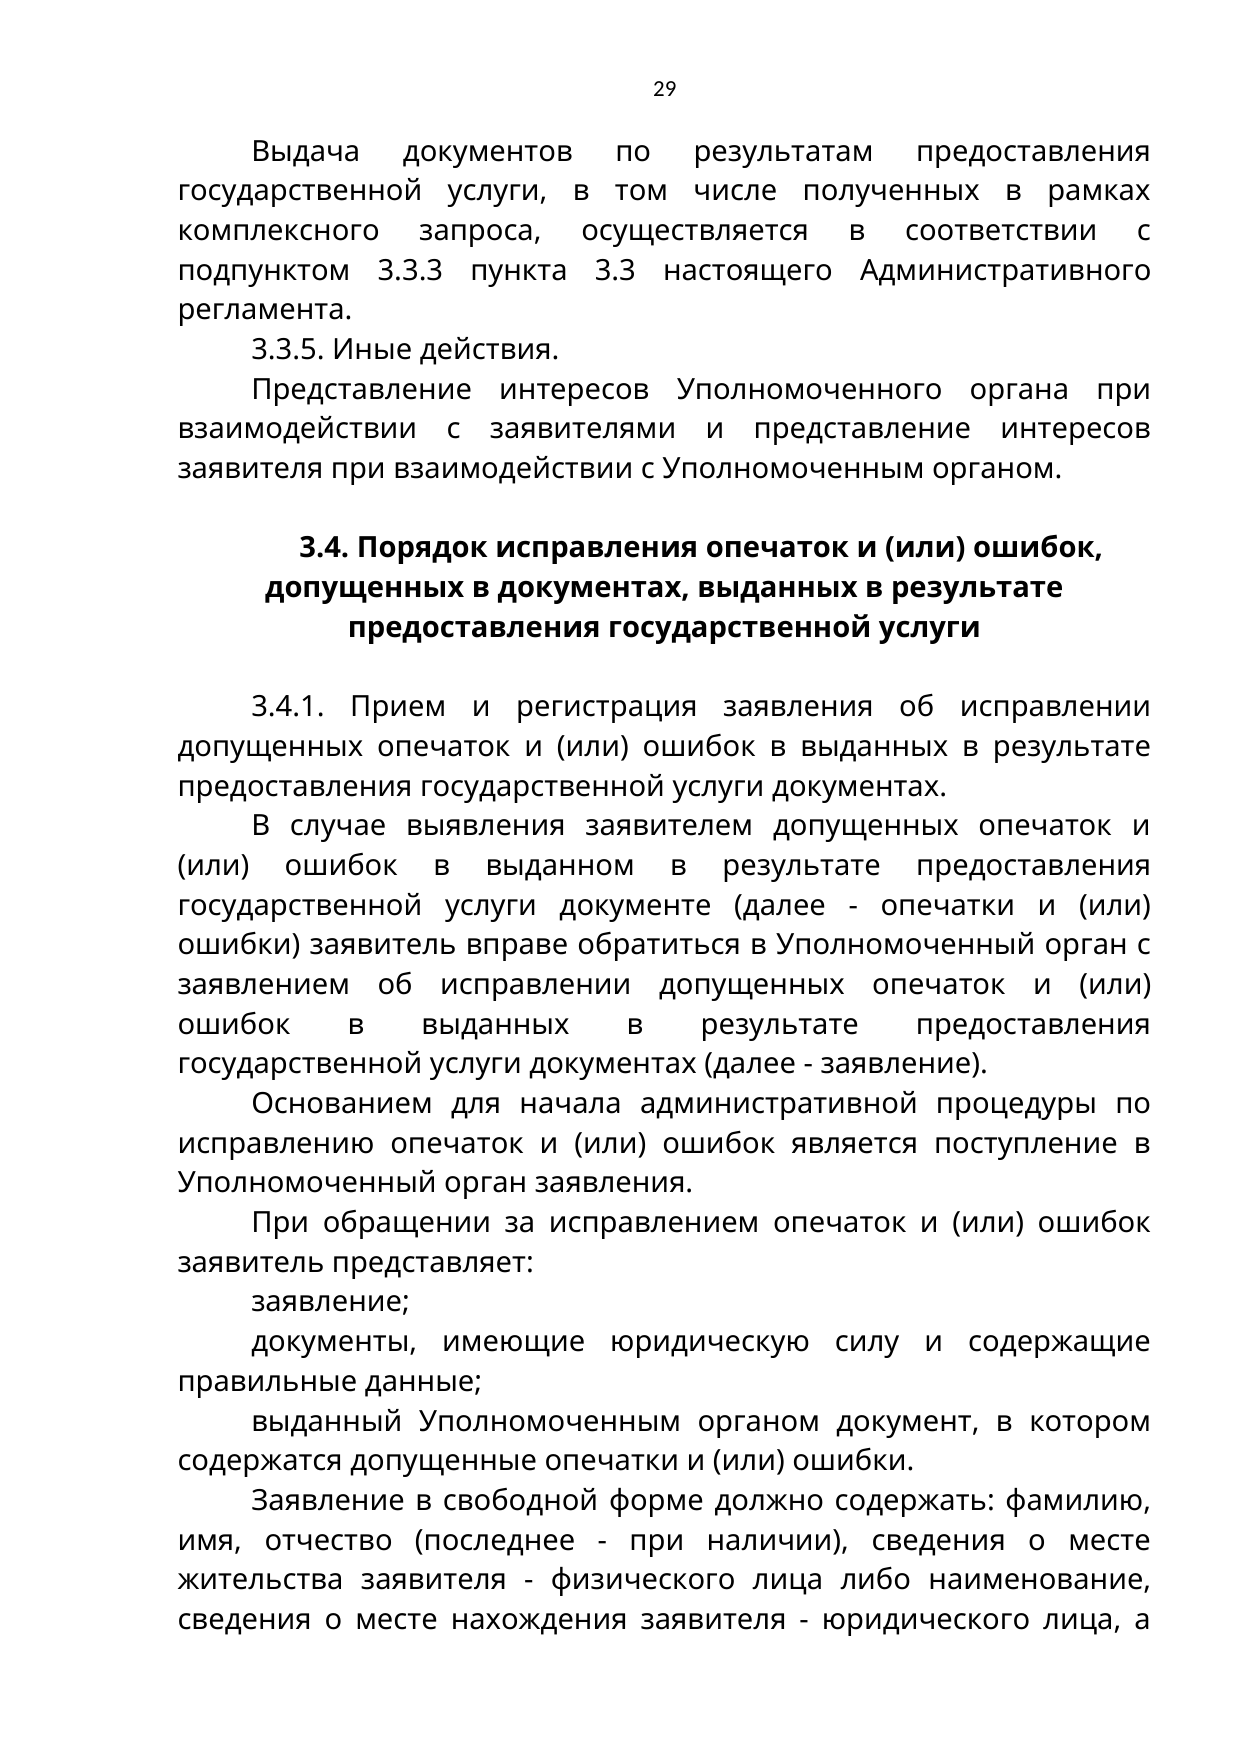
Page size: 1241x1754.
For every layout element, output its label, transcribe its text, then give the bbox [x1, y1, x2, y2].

text В случае выявления заявителем допущенных опечаток и (или) ошибок в выданном в результате предоставления государственной услуги документе (далее - опечатки и (или) ошибки) заявитель вправе обратиться в Уполномоченный орган с заявлением об исправлении допущенных опечаток и (или) ошибок в выданных в результате предоставления государственной услуги документах (далее - заявление). [177, 804, 1152, 1082]
text Выдача документов по результатам предоставления государственной услуги, в том числе полученных в рамках комплексного запроса, осуществляется в соответствии с подпунктом 3.3.3 пункта 3.3 настоящего Административного регламента. [177, 130, 1152, 328]
text документы, имеющие юридическую силу и содержащие правильные данные; [177, 1320, 1152, 1400]
text При обращении за исправлением опечаток и (или) ошибок заявитель представляет: [177, 1201, 1152, 1281]
text 3.4.1. Прием и регистрация заявления об исправлении допущенных опечаток и (или) ошибок в выданных в результате предоставления государственной услуги документах. [177, 685, 1152, 804]
text заявление; [177, 1281, 1152, 1320]
text 3.4. Порядок исправления опечаток и (или) ошибок, допущенных в документах, выданных в результате предоставления государственной услуги [177, 527, 1152, 646]
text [177, 1479, 1152, 1638]
text 3.3.5. Иные действия. [177, 328, 1152, 368]
text Основанием для начала административной процедуры по исправлению опечаток и (или) ошибок является поступление в Уполномоченный орган заявления. [177, 1082, 1152, 1201]
text выданный Уполномоченным органом документ, в котором содержатся допущенные опечатки и (или) ошибки. [177, 1400, 1152, 1479]
text Представление интересов Уполномоченного органа при взаимодействии с заявителями и представление интересов заявителя при взаимодействии с Уполномоченным органом. [177, 368, 1152, 487]
